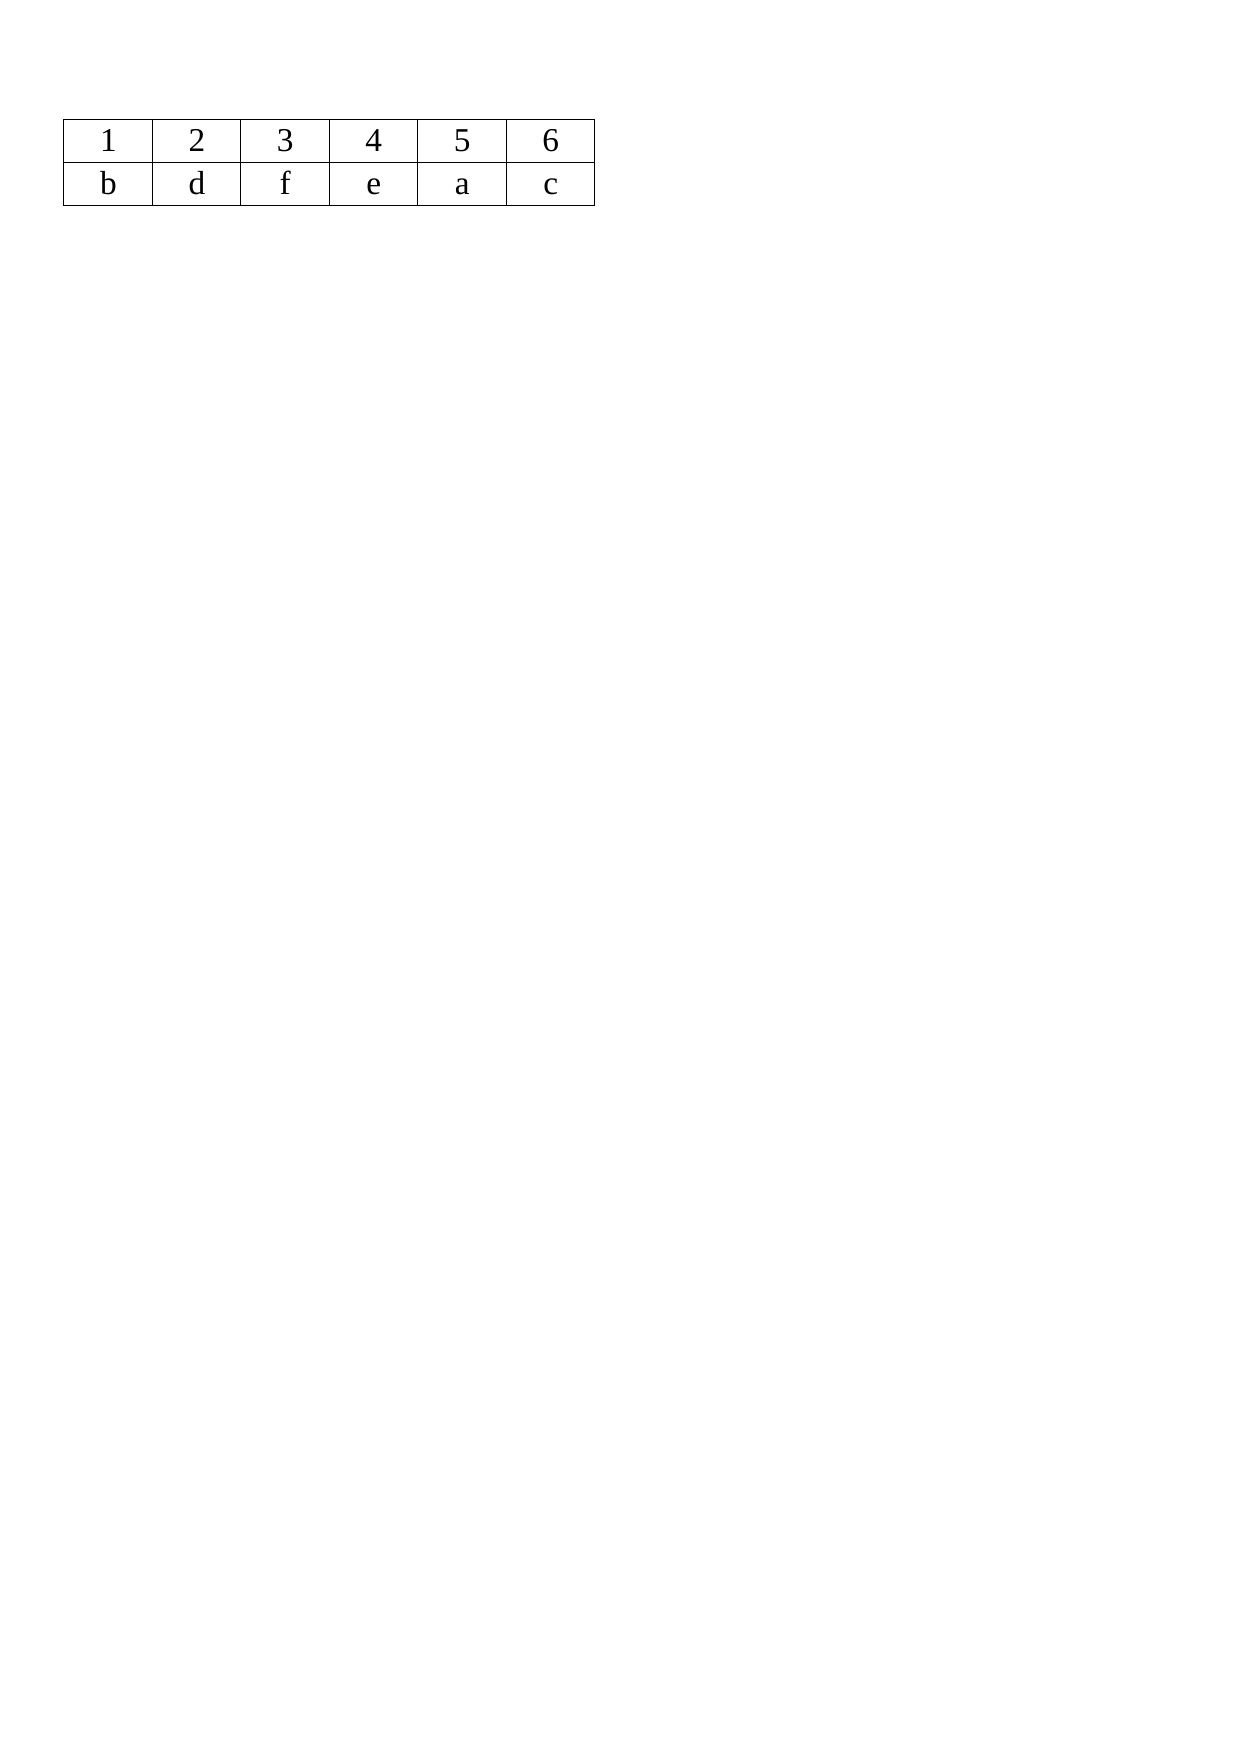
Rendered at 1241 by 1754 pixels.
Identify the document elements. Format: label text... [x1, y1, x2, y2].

table_cell d [153, 163, 240, 205]
table_header 3 [241, 120, 329, 162]
table_header 2 [153, 120, 240, 162]
table_cell f [241, 163, 329, 205]
table_header 4 [330, 120, 417, 162]
table_cell b [64, 163, 152, 205]
table_cell c [507, 163, 594, 205]
table_header 6 [507, 120, 594, 162]
table_cell e [330, 163, 417, 205]
table_cell a [418, 163, 506, 205]
table_header 1 [64, 120, 152, 162]
table_header 5 [418, 120, 506, 162]
